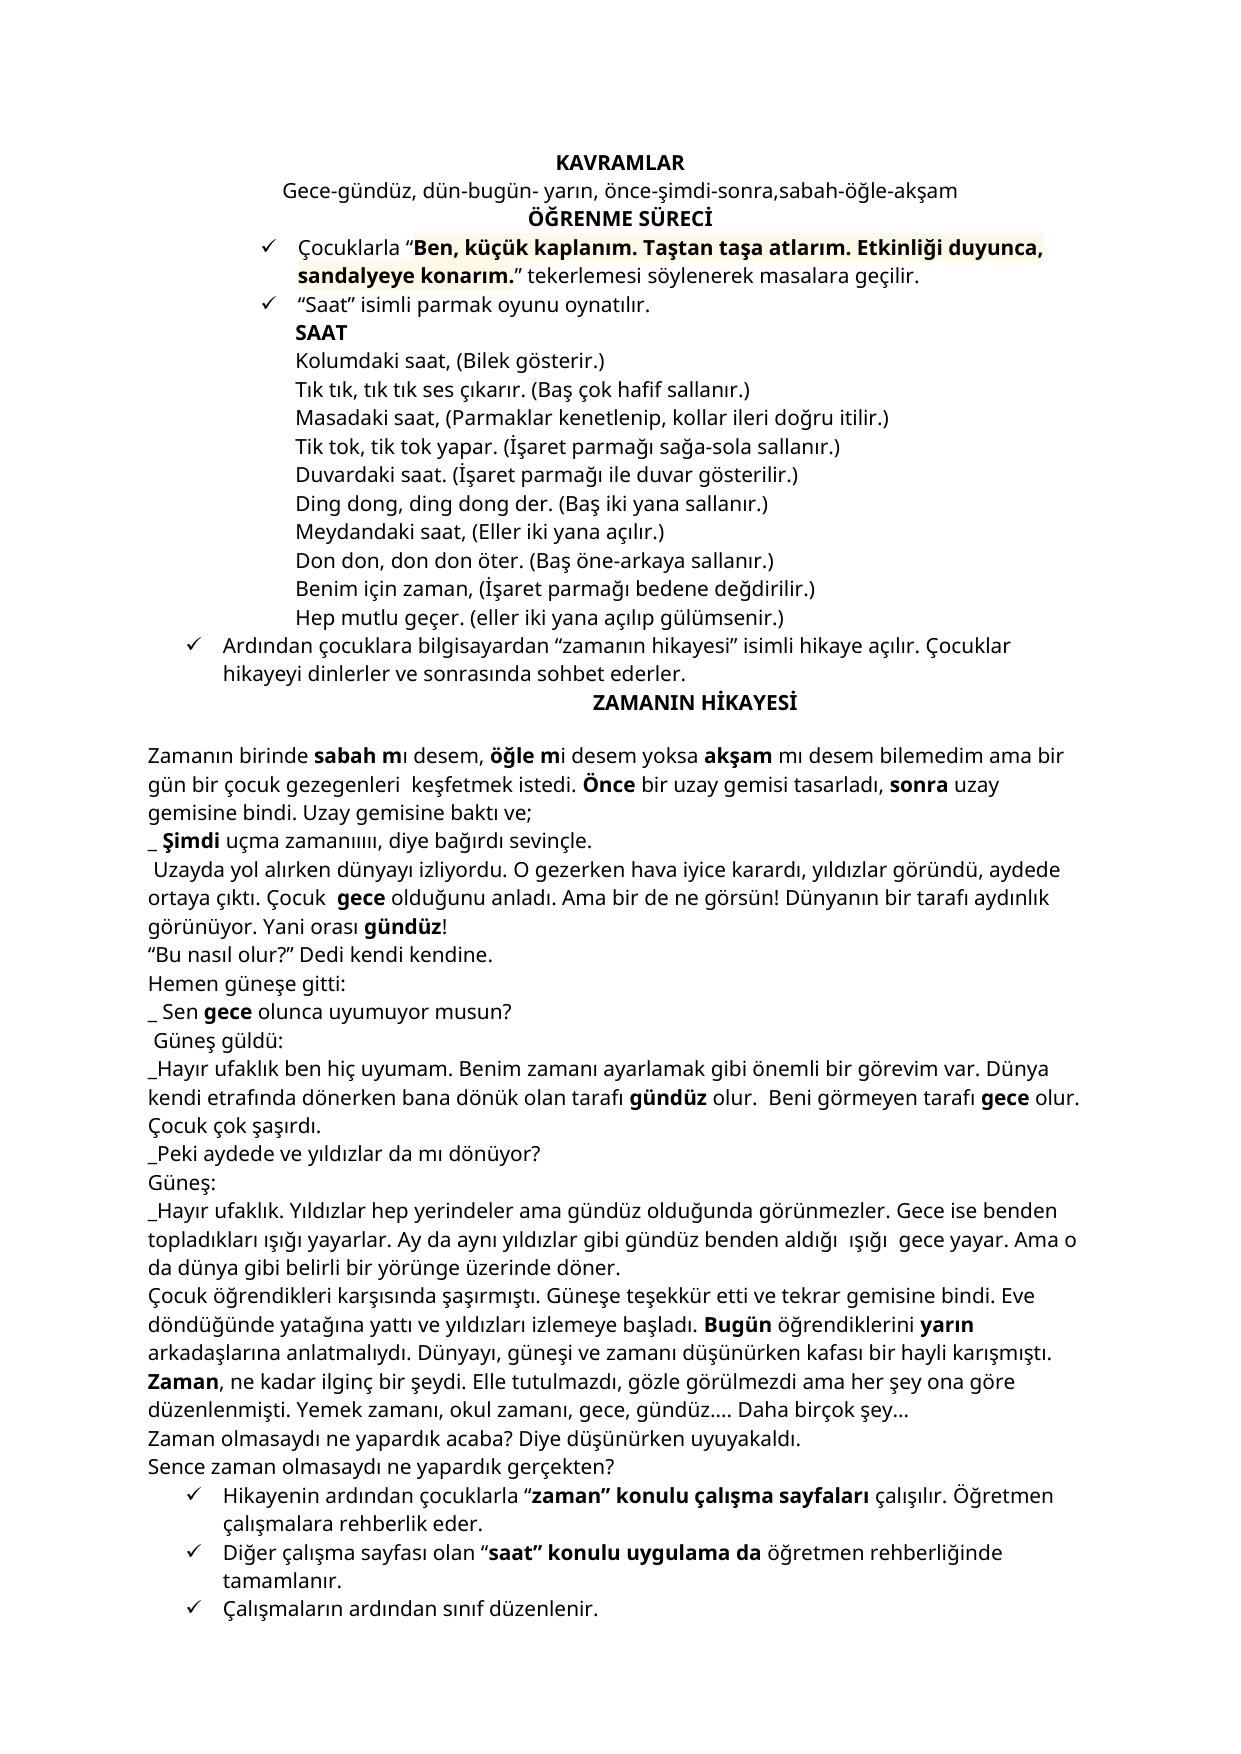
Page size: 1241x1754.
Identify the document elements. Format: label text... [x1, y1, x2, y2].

text _Hayır ufaklık ben hiç uyumam. Benim zamanı ayarlamak gibi önemli bir görevim var. Dünya kendi etrafında dönerken bana dönük olan tarafı gündüz olur. Beni görmeyen tarafı gece olur. [148, 1054, 1093, 1111]
list Çocuklarla “Ben, küçük kaplanım. Taştan taşa atlarım. Etkinliği duyunca, sandalyeye konarım.” tekerlemesi söylenerek masalara geçilir. [260, 233, 413, 290]
text ÖĞRENME SÜRECİ [148, 204, 1093, 233]
text _ Sen gece olunca uyumuyor musun? [148, 997, 1093, 1026]
list Çocuklarla “Ben, küçük kaplanım. Taştan taşa atlarım. Etkinliği duyunca, sandalyeye konarım.” tekerlemesi söylenerek masalara geçilir. [514, 233, 1093, 290]
text Zamanın birinde sabah mı desem, öğle mi desem yoksa akşam mı desem bilemedim ama bir gün bir çocuk gezegenleri keşfetmek istedi. Önce bir uzay gemisi tasarladı, sonra uzay gemisine bindi. Uzay gemisine baktı ve; [148, 741, 1093, 827]
text _ Şimdi uçma zamanııııı, diye bağırdı sevinçle. [148, 827, 1093, 855]
text Gece-gündüz, dün-bugün- yarın, önce-şimdi-sonra,sabah-öğle-akşam [148, 176, 1093, 204]
text _Peki aydede ve yıldızlar da mı dönüyor? [148, 1139, 1093, 1168]
text Hemen güneşe gitti: [148, 969, 1093, 997]
list Hikayenin ardından çocuklarla “zaman” konulu çalışma sayfaları çalışılır. Öğretmen çalışmalara rehberlik eder. [185, 1481, 1093, 1538]
text Güneş güldü: [148, 1026, 1093, 1054]
list Diğer çalışma sayfası olan “saat” konulu uygulama da öğretmen rehberliğinde tamamlanır. [185, 1538, 1093, 1594]
text Güneş: [148, 1168, 1093, 1196]
text _Hayır ufaklık. Yıldızlar hep yerindeler ama gündüz olduğunda görünmezler. Gece ise benden topladıkları ışığı yayarlar. Ay da aynı yıldızlar gibi gündüz benden aldığı ışığı gece yayar. Ama o da dünya gibi belirli bir yörünge üzerinde döner. [148, 1196, 1093, 1282]
text Sence zaman olmasaydı ne yapardık gerçekten? [148, 1452, 1093, 1481]
list Çalışmaların ardından sınıf düzenlenir. [185, 1594, 1093, 1623]
text Zaman olmasaydı ne yapardık acaba? Diye düşünürken uyuyakaldı. [148, 1424, 1093, 1452]
list Ardından çocuklara bilgisayardan “zamanın hikayesi” isimli hikaye açılır. Çocuklar hikayeyi dinlerler ve sonrasında sohbet ederler. [185, 631, 1093, 688]
list ZAMANIN HİKAYESİ [298, 688, 1093, 716]
text KAVRAMLAR [148, 148, 1093, 176]
text “Bu nasıl olur?” Dedi kendi kendine. [148, 940, 1093, 969]
text Uzayda yol alırken dünyayı izliyordu. O gezerken hava iyice karardı, yıldızlar göründü, aydede ortaya çıktı. Çocuk gece olduğunu anladı. Ama bir de ne görsün! Dünyanın bir tarafı aydınlık görünüyor. Yani orası gündüz! [148, 855, 1093, 940]
text Çocuk öğrendikleri karşısında şaşırmıştı. Güneşe teşekkür etti ve tekrar gemisine bindi. Eve döndüğünde yatağına yattı ve yıldızları izlemeye başladı. Bugün öğrendiklerini yarın arkadaşlarına anlatmalıydı. Dünyayı, güneşi ve zamanı düşünürken kafası bir hayli karışmıştı. Zaman, ne kadar ilginç bir şeydi. Elle tutulmazdı, gözle görülmezdi ama her şey ona göre düzenlenmişti. Yemek zamanı, okul zamanı, gece, gündüz…. Daha birçok şey… [148, 1282, 1093, 1424]
text Çocuk çok şaşırdı. [148, 1111, 1093, 1139]
list “Saat” isimli parmak oyunu oynatılır. [260, 290, 1093, 318]
text SAAT Kolumdaki saat, (Bilek gösterir.) Tık tık, tık tık ses çıkarır. (Baş çok hafif sallanır.) Masadaki saat, (Parmaklar kenetlenip, kollar ileri doğru itilir.) Tik tok, tik tok yapar. (İşaret parmağı sağa-sola sallanır.) Duvardaki saat. (İşaret parmağı ile duvar gösterilir.) Ding dong, ding dong der. (Baş iki yana sallanır.) Meydandaki saat, (Eller iki yana açılır.) Don don, don don öter. (Baş öne-arkaya sallanır.) Benim için zaman, (İşaret parmağı bedene değdirilir.) Hep mutlu geçer. (eller iki yana açılıp gülümsenir.) [295, 318, 1093, 631]
